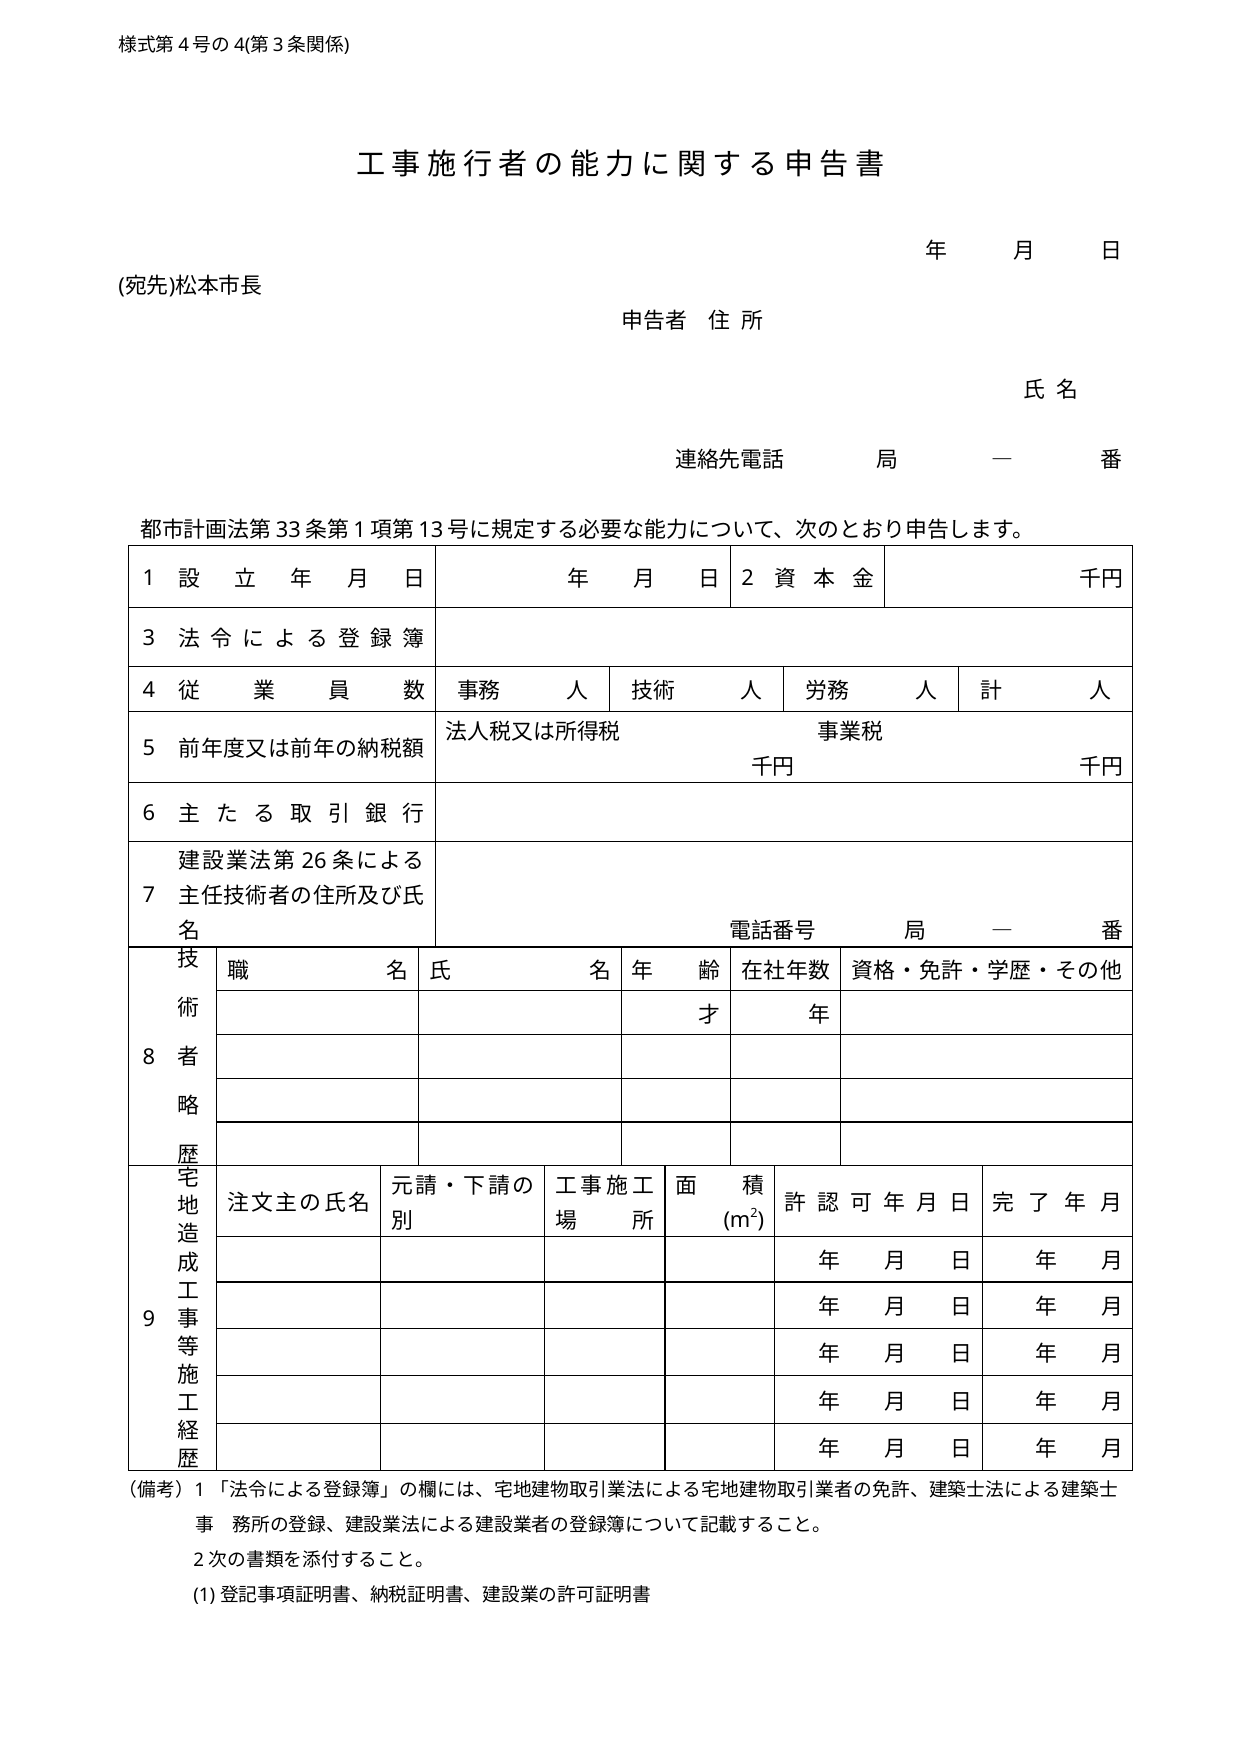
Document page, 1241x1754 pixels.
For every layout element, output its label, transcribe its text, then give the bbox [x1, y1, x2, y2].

table_cell [841, 1123, 1132, 1165]
table_cell [381, 1329, 544, 1375]
table_cell 年 月 日 [775, 1329, 982, 1375]
table_cell 資格・免許・学歴・その他 [841, 948, 1132, 990]
text 申告者 住所 [118, 301, 1122, 336]
table_cell [622, 1079, 730, 1121]
table_cell 6 [129, 783, 168, 841]
table_cell [841, 1079, 1132, 1121]
table_cell [217, 1035, 418, 1078]
table_cell 事務 人 [436, 667, 609, 711]
table_cell 法人税又は所得税 事業税 千円 千円 [436, 712, 1132, 782]
table_cell [381, 1237, 544, 1281]
table_cell [217, 1424, 380, 1470]
table_header 1 [129, 546, 168, 607]
table_cell [217, 1237, 380, 1281]
table_cell [545, 1376, 664, 1423]
table_cell [217, 1283, 380, 1328]
table_cell 5 [129, 712, 168, 782]
table_cell [545, 1283, 664, 1328]
table_cell 技術者略歴 [168, 948, 216, 1165]
table_cell 電話番号 局 ― 番 [436, 842, 1132, 946]
table_cell 工事施工場所 [545, 1166, 664, 1236]
table_cell [622, 1123, 730, 1165]
table_cell [419, 1035, 621, 1078]
table_cell [666, 1424, 774, 1470]
table_cell 法令による登録簿 [168, 608, 435, 666]
table_cell 主たる取引銀行 [168, 783, 435, 841]
table_cell 年 月 [983, 1283, 1132, 1328]
text 2 次の書類を添付すること。 [118, 1541, 1122, 1576]
table_cell [666, 1376, 774, 1423]
table_cell [666, 1237, 774, 1281]
text (1) 登記事項証明書、納税証明書、建設業の許可証明書 [118, 1576, 1122, 1611]
table_header 資本金 [764, 546, 884, 607]
table_header 年 月 日 [436, 546, 730, 607]
table_cell 年 月 日 [775, 1237, 982, 1281]
table_cell [381, 1376, 544, 1423]
table_cell 才 [622, 991, 730, 1034]
table_cell 氏名 [419, 948, 621, 990]
text （備考）1 「法令による登録簿」の欄には、宅地建物取引業法による宅地建物取引業者の免許、建築士法による建築士事 務所の登録、建設業法による建設業者の登録簿について記載すること。 [118, 1471, 1122, 1541]
table_cell 建設業法第26条による主任技術者の住所及び氏名 [168, 842, 435, 946]
table_cell 宅地造成工事等施工経歴 [168, 1166, 216, 1470]
text 年 月 日 [118, 231, 1122, 266]
table_header 設立年月日 [168, 546, 435, 607]
table_cell [419, 1123, 621, 1165]
table_cell 3 [129, 608, 168, 666]
text 連絡先電話 局 ― 番 [118, 441, 1122, 476]
table_cell [217, 1079, 418, 1121]
table_cell [217, 991, 418, 1034]
table_cell [381, 1424, 544, 1470]
table_cell [841, 1035, 1132, 1078]
text 氏名 [118, 371, 1078, 406]
table_cell [217, 1123, 418, 1165]
table_cell 許認可年月日 [775, 1166, 982, 1236]
table_cell 年 [731, 991, 840, 1034]
table_cell 年 月 [983, 1376, 1132, 1423]
table_cell [419, 1079, 621, 1121]
text (宛先)松本市長 [118, 266, 1122, 301]
table_cell [731, 1079, 840, 1121]
table_cell 面積 (m2) [666, 1166, 774, 1236]
table_cell [841, 991, 1132, 1034]
table_cell [731, 1123, 840, 1165]
table_cell 職名 [217, 948, 418, 990]
text 都市計画法第33条第1項第13号に規定する必要な能力について、次のとおり申告します。 [118, 511, 1122, 545]
table_cell [381, 1283, 544, 1328]
table_cell 元請・下請の別 [381, 1166, 544, 1236]
table_cell [666, 1329, 774, 1375]
table_cell 注文主の氏名 [217, 1166, 380, 1236]
table_cell [217, 1376, 380, 1423]
table_cell 年 月 日 [775, 1283, 982, 1328]
table_cell 前年度又は前年の納税額 [168, 712, 435, 782]
table_cell 4 [129, 667, 168, 711]
table_cell 年 月 日 [775, 1376, 982, 1423]
table_cell 年 月 日 [775, 1424, 982, 1470]
table_header 千円 [885, 546, 1132, 607]
table_cell 労務 人 [784, 667, 958, 711]
table_cell 在社年数 [731, 948, 840, 990]
table_cell 年 月 [983, 1424, 1132, 1470]
table_cell [217, 1329, 380, 1375]
table_cell 完了年月 [983, 1166, 1132, 1236]
table_cell 従業員数 [168, 667, 435, 711]
table_cell [545, 1237, 664, 1281]
table_cell 8 [129, 948, 168, 1165]
table_cell [666, 1283, 774, 1328]
table_cell 計 人 [959, 667, 1132, 711]
table_cell 年齢 [622, 948, 730, 990]
table_cell 9 [129, 1166, 168, 1470]
table_cell [731, 1035, 840, 1078]
table_header 2 [731, 546, 764, 607]
table_cell 年 月 [983, 1329, 1132, 1375]
table_cell 7 [129, 842, 168, 946]
table_cell [545, 1424, 664, 1470]
text 工 事 施 行 者 の 能 力 に 関 す る 申 告 書 [118, 127, 1122, 196]
table_cell [436, 783, 1132, 841]
table_cell 技術 人 [610, 667, 783, 711]
table_cell 年 月 [983, 1237, 1132, 1281]
table_cell [622, 1035, 730, 1078]
table_cell [436, 608, 1132, 666]
table_cell [419, 991, 621, 1034]
table_cell [545, 1329, 664, 1375]
